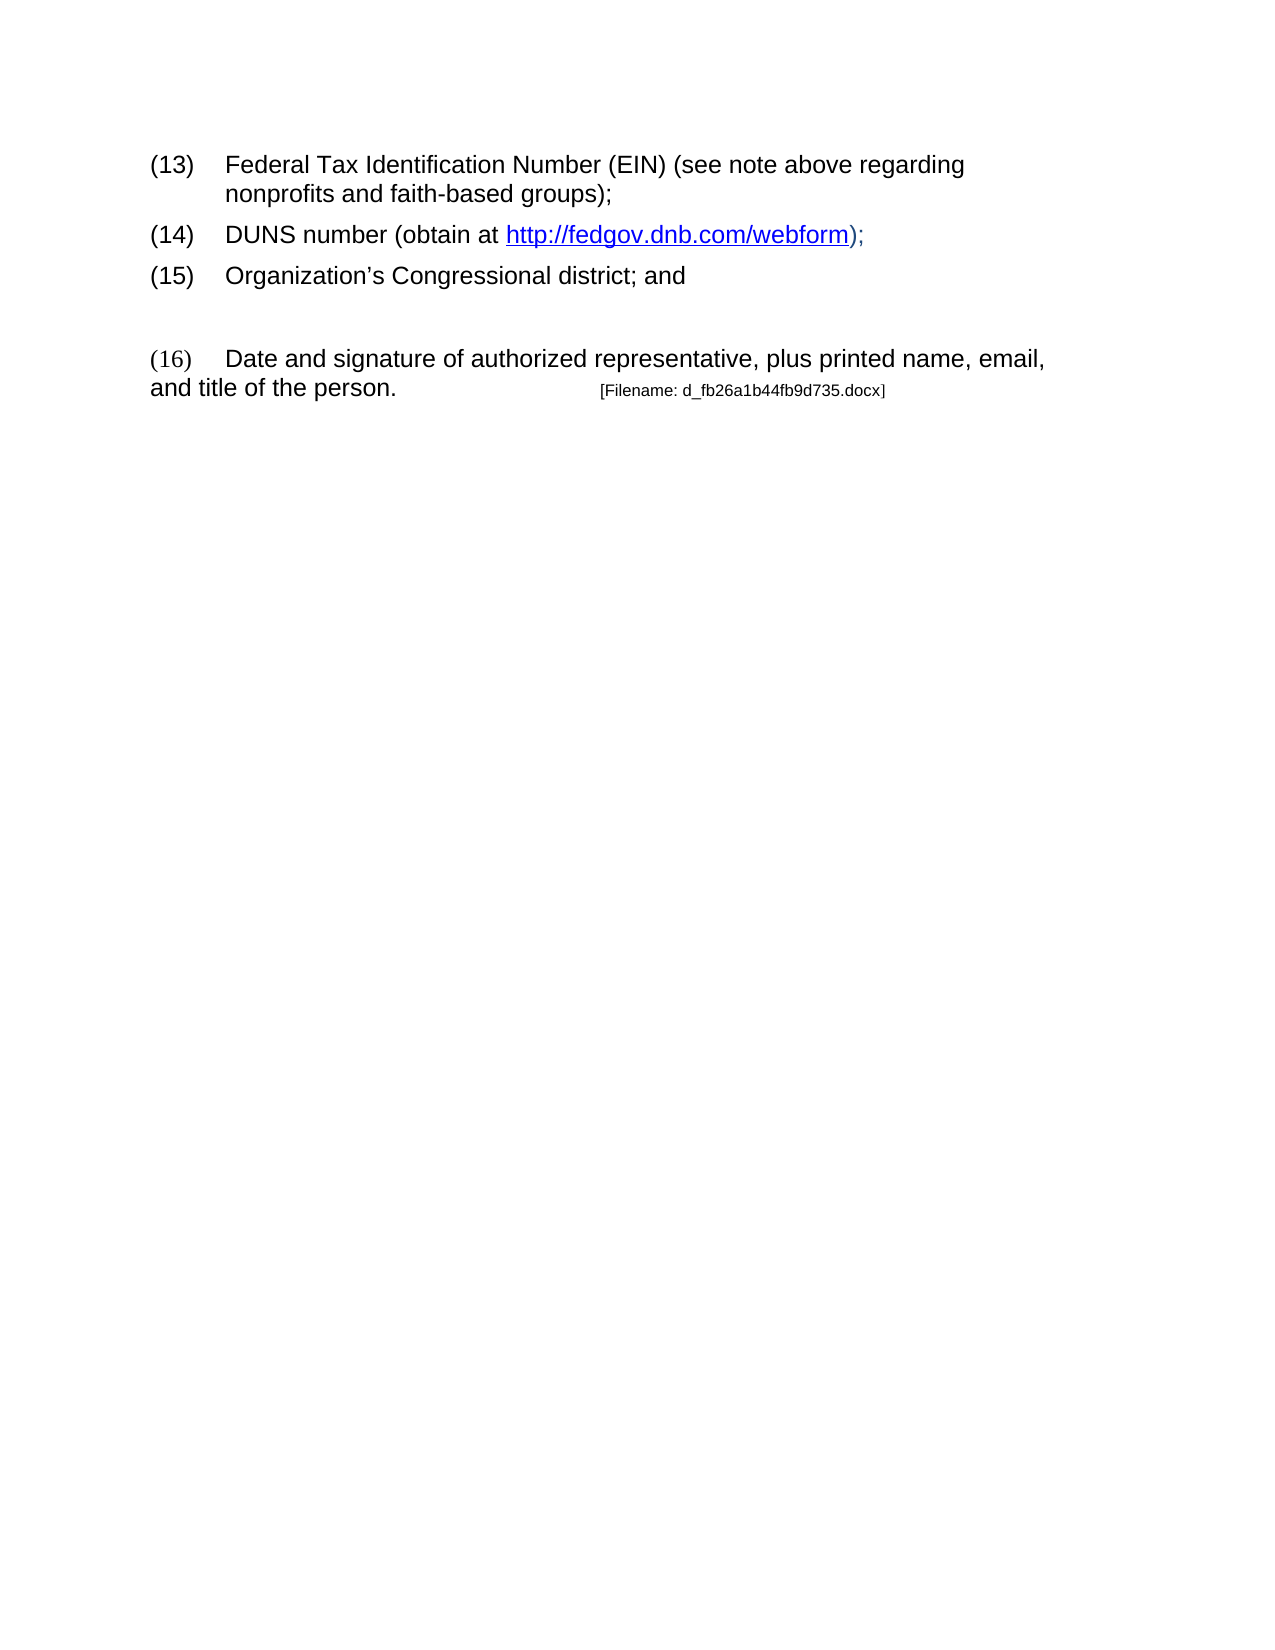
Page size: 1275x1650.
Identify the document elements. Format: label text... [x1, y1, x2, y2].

list Federal Tax Identification Number (EIN) (see note above regarding nonprofits and faith-based groups); [150, 150, 1050, 207]
list DUNS number (obtain at http://fedgov.dnb.com/webform); [150, 220, 1050, 249]
list Organization’s Congressional district; and [150, 261, 1050, 290]
list Date and signature of authorized representative, plus printed name, email, and title of the person. [Filename: ] [150, 344, 1050, 401]
